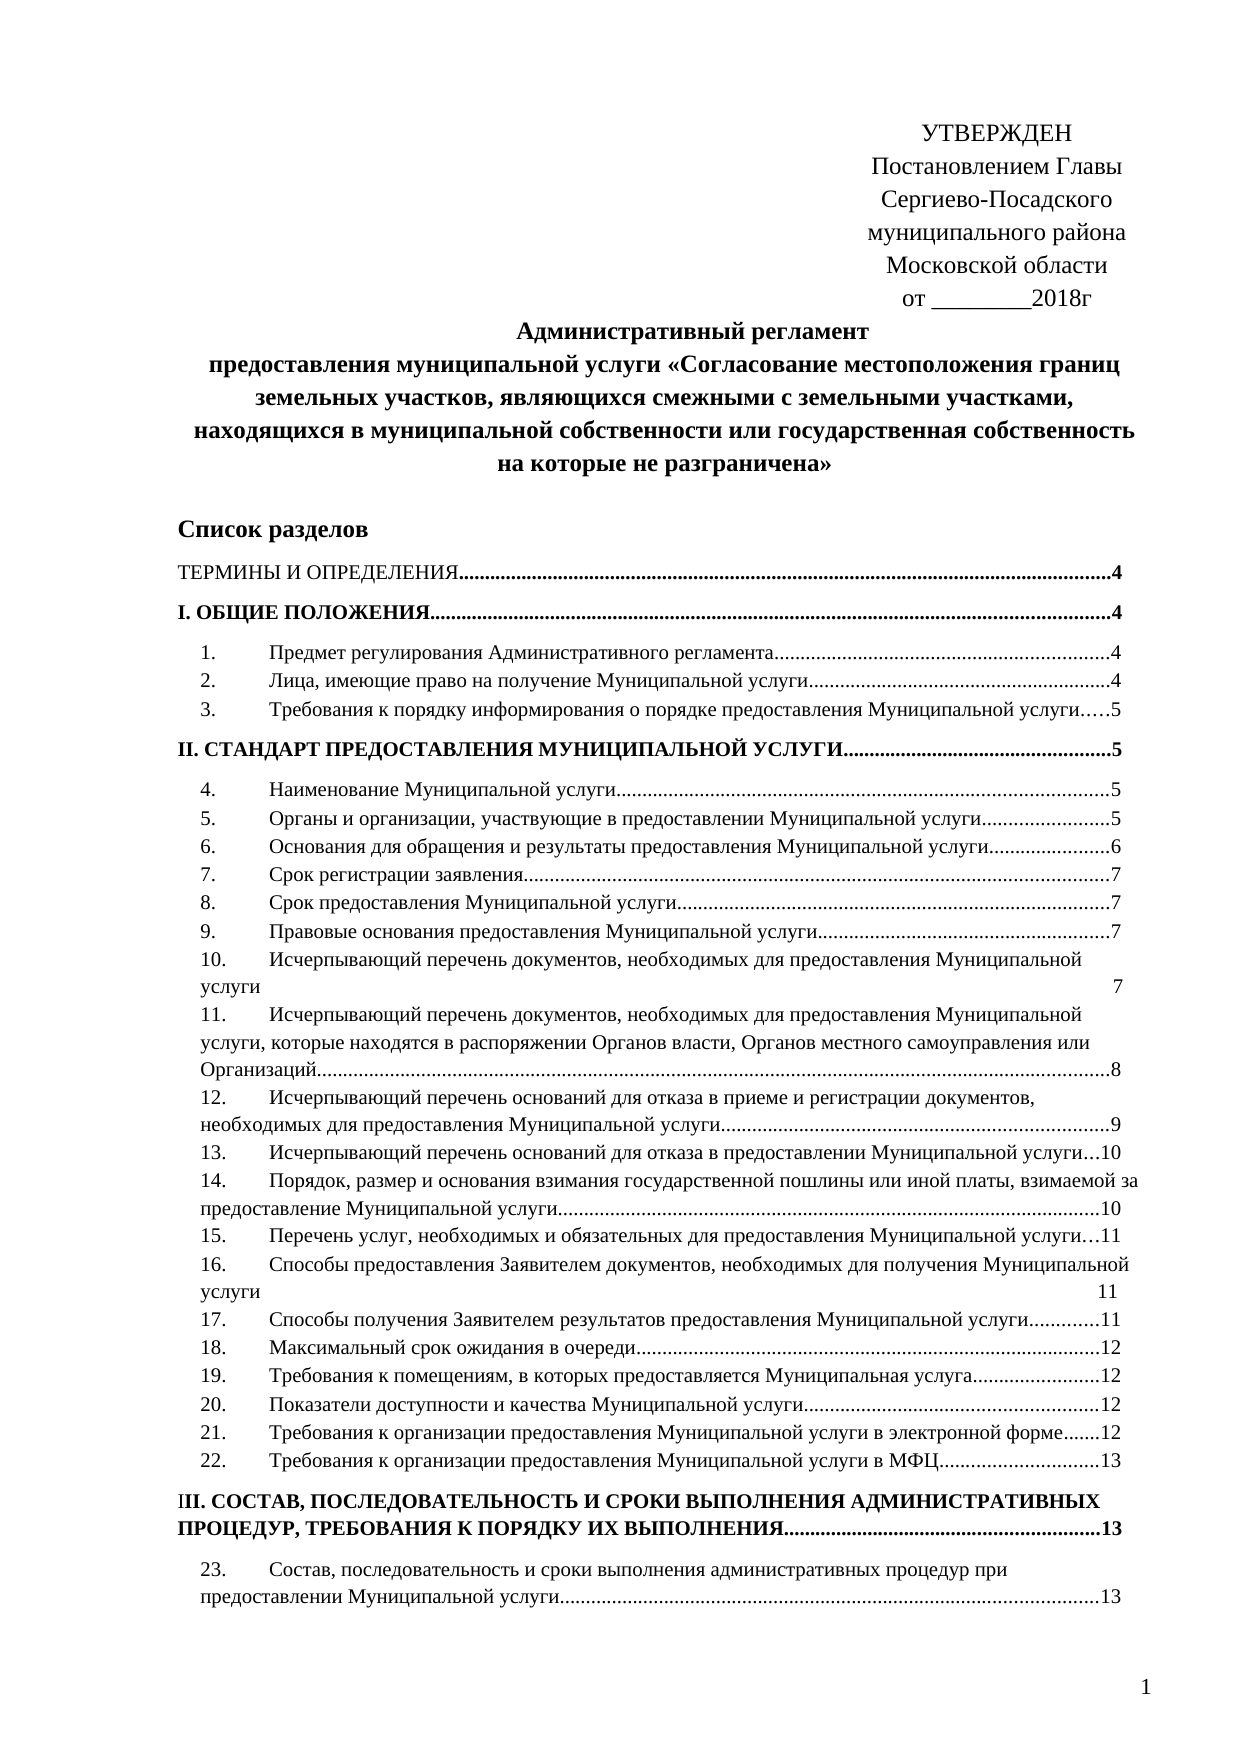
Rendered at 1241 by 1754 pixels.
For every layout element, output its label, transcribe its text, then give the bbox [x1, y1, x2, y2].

text 10. Исчерпывающий перечень документов, необходимых для предоставления Муниципальной услуги 7 [200, 947, 1152, 998]
text II. Стандарт предоставления Муниципальной услуги 5 [177, 737, 1152, 761]
text 4. Наименование Муниципальной услуги 5 [200, 777, 1152, 801]
text 17. Способы получения Заявителем результатов предоставления Муниципальной услуги 11 [200, 1307, 1152, 1331]
text 12. Исчерпывающий перечень оснований для отказа в приеме и регистрации документов, необходимых для предоставления Муниципальной услуги 9 [200, 1085, 1152, 1136]
text 7. Срок регистрации заявления 7 [200, 862, 1152, 886]
text 2. Лица, имеющие право на получение Муниципальной услуги 4 [200, 668, 1152, 692]
text Термины и определения 4 [177, 560, 1152, 584]
text III. Состав, последовательность и сроки выполнения административных процедур, требования к порядку их выполнения 13 [177, 1489, 1152, 1540]
text 5. Органы и организации, участвующие в предоставлении Муниципальной услуги 5 [200, 806, 1152, 830]
text 18. Максимальный срок ожидания в очереди 12 [200, 1335, 1152, 1359]
text УТВЕРЖДЕН [177, 118, 1152, 147]
text 15. Перечень услуг, необходимых и обязательных для предоставления Муниципальной услуги 11 [200, 1223, 1152, 1247]
text 22. Требования к организации предоставления Муниципальной услуги в МФЦ 13 [200, 1448, 1152, 1472]
text Сергиево-Посадского [177, 184, 1152, 213]
text 19. Требования к помещениям, в которых предоставляется Муниципальная услуга 12 [200, 1363, 1152, 1387]
text муниципального района [177, 217, 1152, 246]
text 6. Основания для обращения и результаты предоставления Муниципальной услуги 6 [200, 834, 1152, 858]
text 16. Способы предоставления Заявителем документов, необходимых для получения Муниципальной услуги 11 [200, 1252, 1152, 1303]
text от ________2018г [177, 283, 1152, 312]
text 1. Предмет регулирования Административного регламента 4 [200, 640, 1152, 664]
text 14. Порядок, размер и основания взимания государственной пошлины или иной платы, взимаемой за предоставление Муниципальной услуги 10 [200, 1168, 1152, 1220]
text 13. Исчерпывающий перечень оснований для отказа в предоставлении Муниципальной услуги 10 [200, 1140, 1152, 1164]
text 23. Состав, последовательность и сроки выполнения административных процедур при предоставлении Муниципальной услуги 13 [200, 1556, 1152, 1608]
text 3. Требования к порядку информирования о порядке предоставления Муниципальной услуги 5 [200, 697, 1152, 721]
text Московской области [177, 250, 1152, 279]
text 9. Правовые основания предоставления Муниципальной услуги 7 [200, 918, 1152, 943]
text предоставления муниципальной услуги «Согласование местоположения границ земельных участков, являющихся смежными с земельными участками, находящихся в муниципальной собственности или государственная собственность на которые не разграничена» [177, 349, 1152, 477]
text 8. Срок предоставления Муниципальной услуги 7 [200, 890, 1152, 914]
text Список разделов [177, 514, 1152, 543]
text I. Общие положения 4 [177, 600, 1152, 624]
text 20. Показатели доступности и качества Муниципальной услуги 12 [200, 1392, 1152, 1416]
text 21. Требования к организации предоставления Муниципальной услуги в электронной форме 12 [200, 1420, 1152, 1444]
text 11. Исчерпывающий перечень документов, необходимых для предоставления Муниципальной услуги, которые находятся в распоряжении Органов власти, Органов местного самоуправления или Организаций 8 [200, 1002, 1152, 1081]
text Административный регламент [177, 316, 1152, 345]
text Постановлением Главы [177, 151, 1152, 180]
